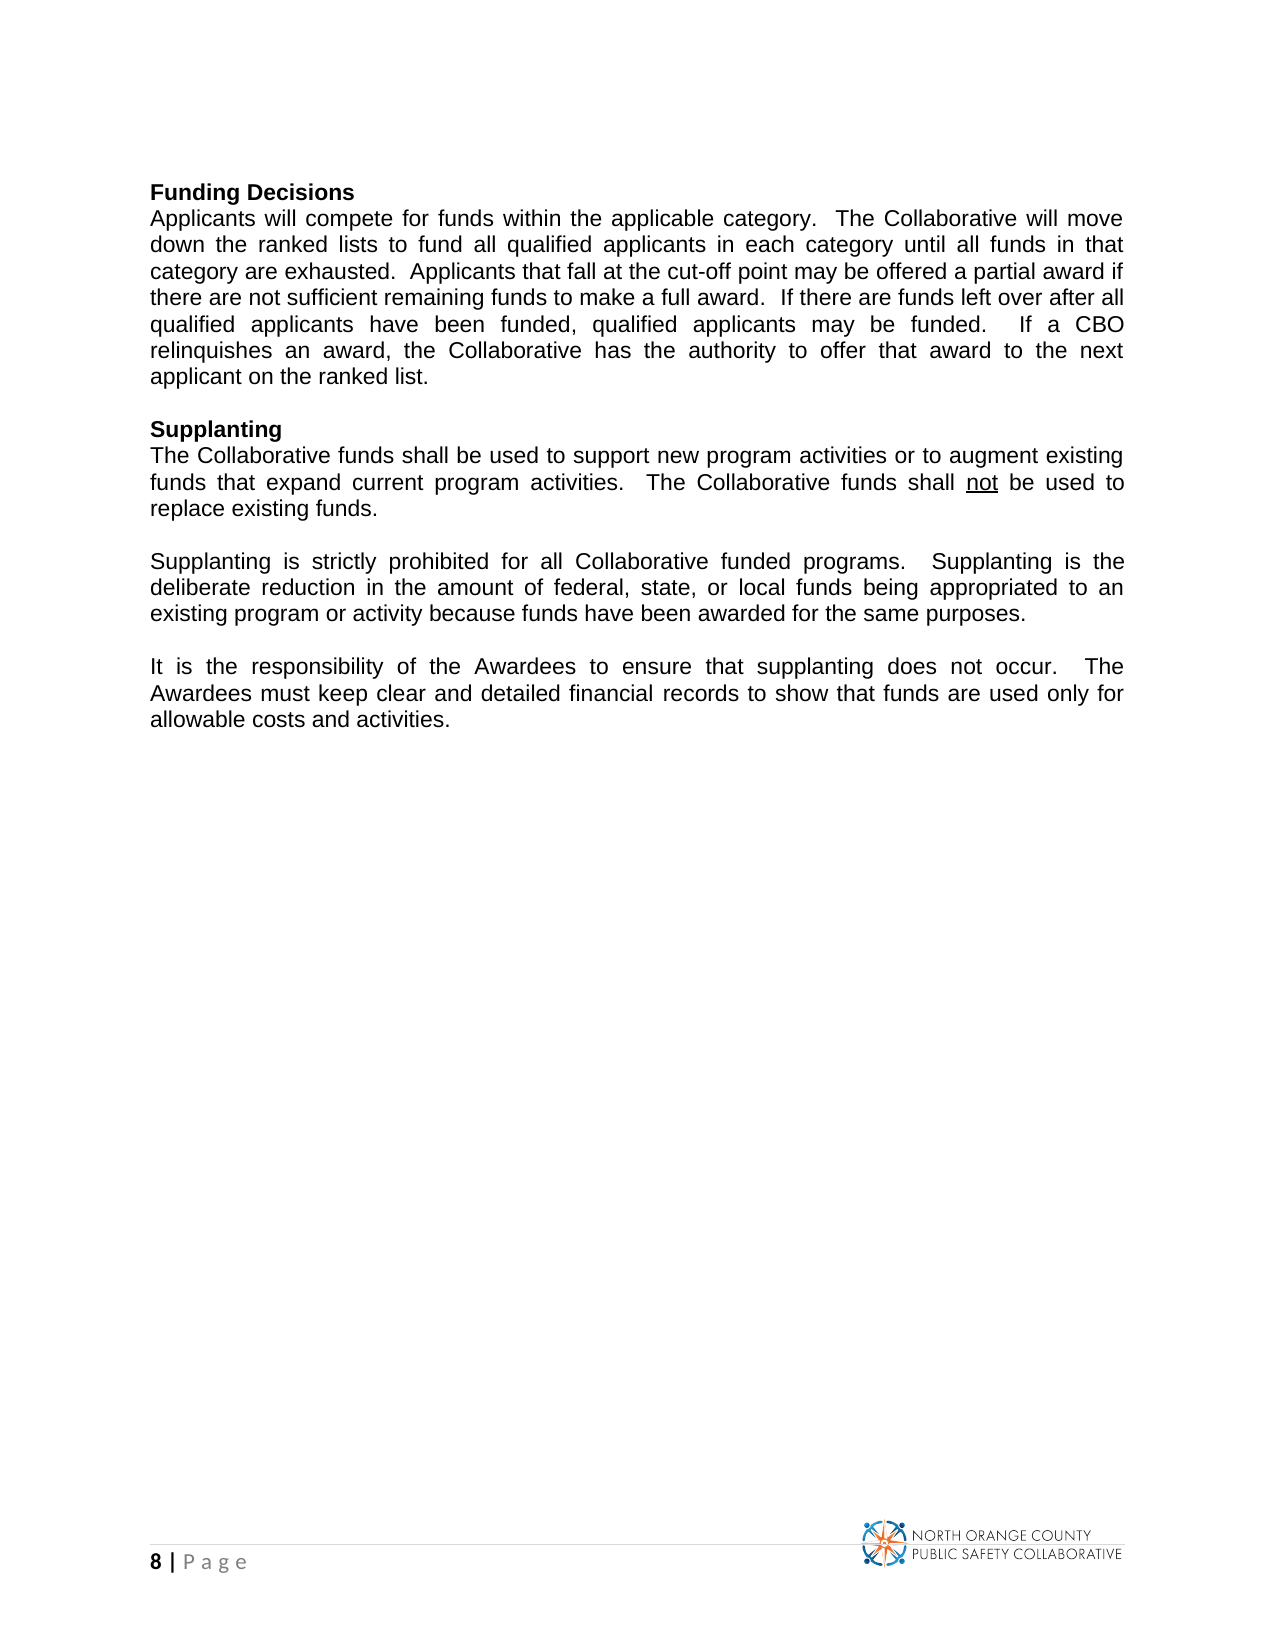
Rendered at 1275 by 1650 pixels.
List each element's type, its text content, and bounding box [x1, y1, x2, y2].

text Applicants will compete for funds within the applicable category. The Collaborative will move down the ranked lists to fund all qualified applicants in each category until all funds in that category are exhausted. Applicants that fall at the cut-off point may be offered a partial award if there are not sufficient remaining funds to make a full award. If there are funds left over after all qualified applicants have been funded, qualified applicants may be funded. If a CBO relinquishes an award, the Collaborative has the authority to offer that award to the next applicant on the ranked list. [150, 205, 1125, 389]
picture [856, 1515, 1125, 1544]
text Supplanting [150, 416, 1125, 442]
text Funding Decisions [150, 179, 1125, 205]
text The Collaborative funds shall be used to support new program activities or to augment existing funds that expand current program activities. The Collaborative funds shall not be used to replace existing funds. [150, 442, 1125, 521]
text It is the responsibility of the Awardees to ensure that supplanting does not occur. The Awardees must keep clear and detailed financial records to show that funds are used only for allowable costs and activities. [150, 653, 1125, 732]
text Supplanting is strictly prohibited for all Collaborative funded programs. Supplanting is the deliberate reduction in the amount of federal, state, or local funds being appropriated to an existing program or activity because funds have been awarded for the same purposes. [150, 548, 1125, 627]
picture [856, 1545, 1125, 1570]
